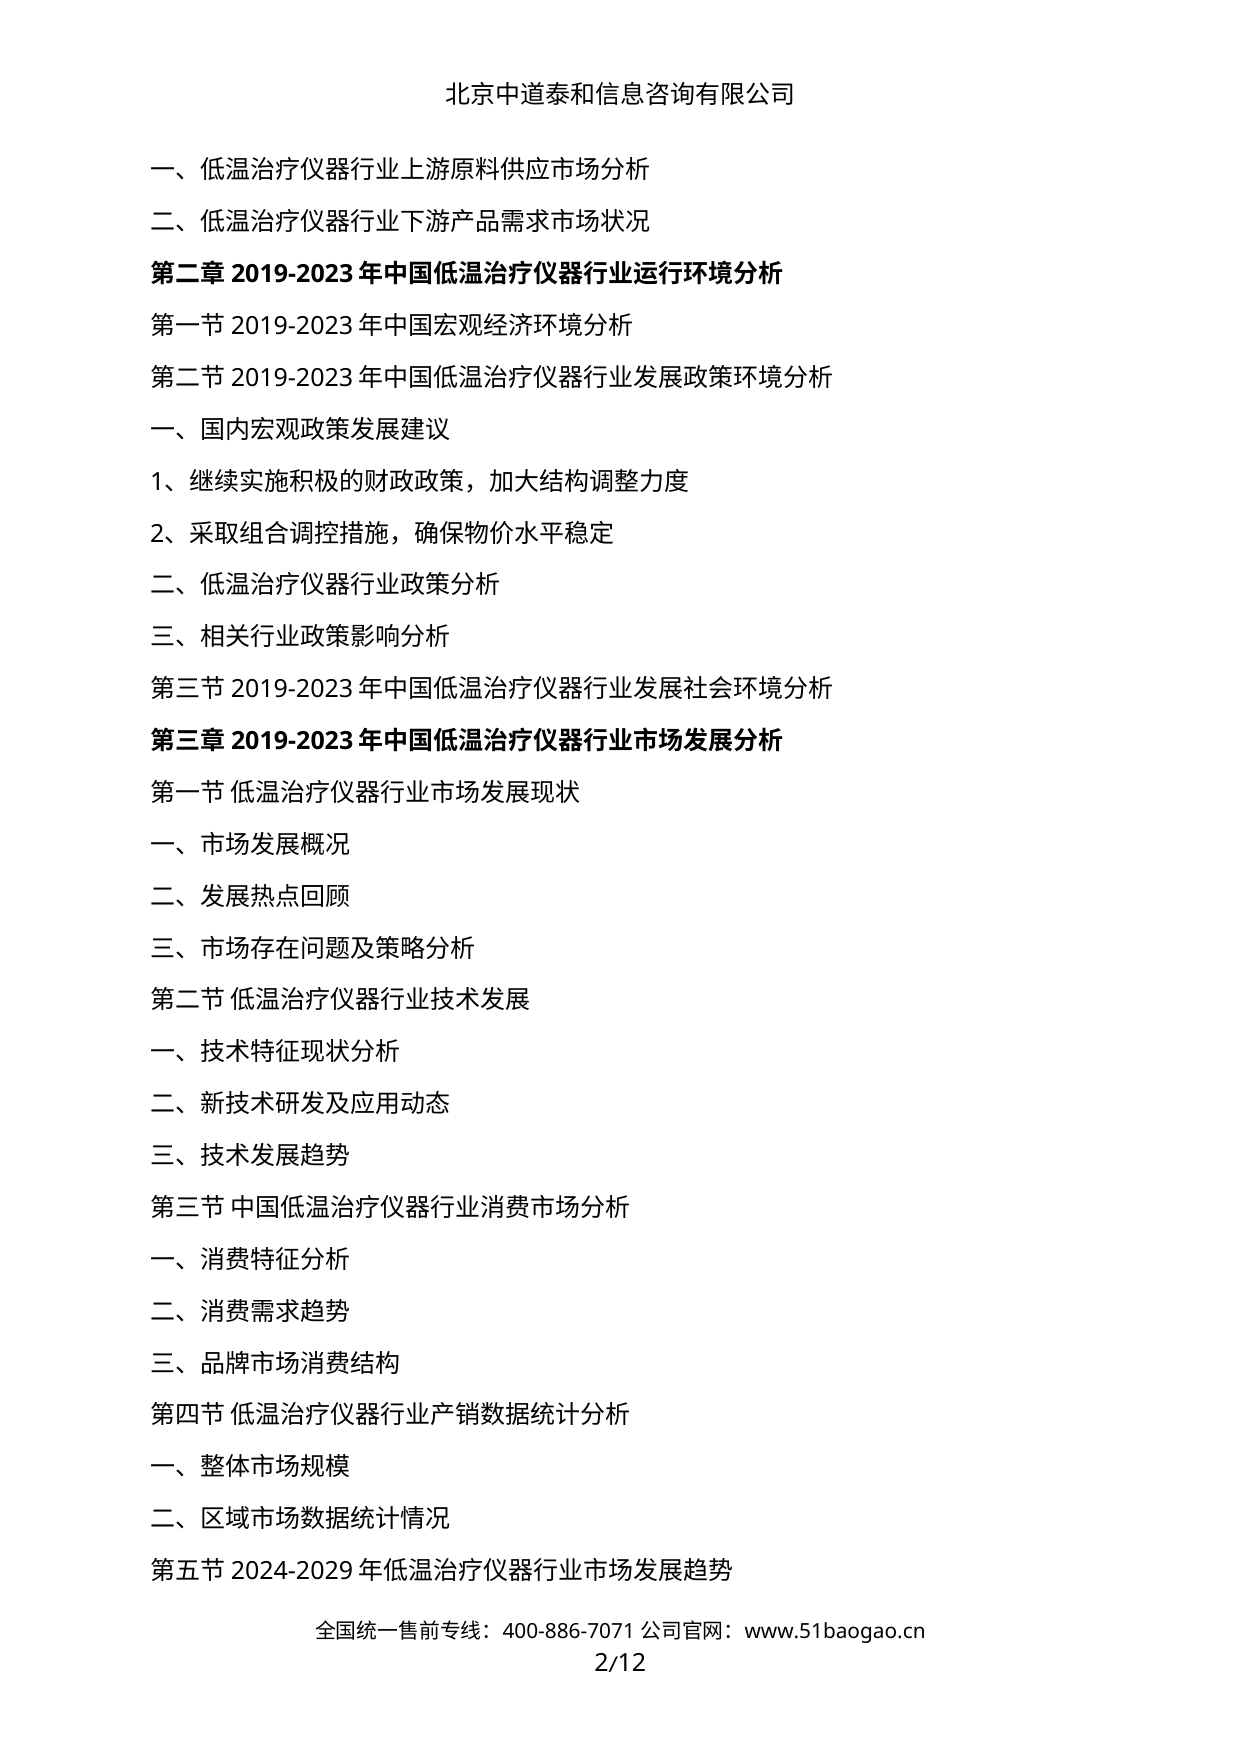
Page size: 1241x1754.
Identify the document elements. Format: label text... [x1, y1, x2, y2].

text 第二节 2019-2023年中国低温治疗仪器行业发展政策环境分析 [150, 357, 1090, 394]
text 第一节 低温治疗仪器行业市场发展现状 [150, 772, 1090, 809]
text 第二章 2019-2023年中国低温治疗仪器行业运行环境分析 [150, 254, 1090, 290]
text 二、消费需求趋势 [150, 1291, 1090, 1327]
text 二、新技术研发及应用动态 [150, 1084, 1090, 1120]
text 第三节 中国低温治疗仪器行业消费市场分析 [150, 1187, 1090, 1224]
text 第五节 2024-2029年低温治疗仪器行业市场发展趋势 [150, 1551, 1090, 1587]
text 一、技术特征现状分析 [150, 1032, 1090, 1068]
text 第二节 低温治疗仪器行业技术发展 [150, 980, 1090, 1016]
text 二、区域市场数据统计情况 [150, 1499, 1090, 1535]
text 一、消费特征分析 [150, 1239, 1090, 1276]
text 2、采取组合调控措施，确保物价水平稳定 [150, 513, 1090, 549]
text 三、市场存在问题及策略分析 [150, 928, 1090, 964]
text 三、相关行业政策影响分析 [150, 617, 1090, 653]
text 第三章 2019-2023年中国低温治疗仪器行业市场发展分析 [150, 721, 1090, 757]
text 三、品牌市场消费结构 [150, 1343, 1090, 1379]
text 一、整体市场规模 [150, 1447, 1090, 1483]
text 一、国内宏观政策发展建议 [150, 409, 1090, 446]
text 一、市场发展概况 [150, 824, 1090, 861]
text 二、发展热点回顾 [150, 876, 1090, 912]
text 一、低温治疗仪器行业上游原料供应市场分析 [150, 150, 1090, 186]
text 第三节 2019-2023年中国低温治疗仪器行业发展社会环境分析 [150, 669, 1090, 705]
text 1、继续实施积极的财政政策，加大结构调整力度 [150, 461, 1090, 497]
text 二、低温治疗仪器行业政策分析 [150, 565, 1090, 601]
text 第一节 2019-2023年中国宏观经济环境分析 [150, 306, 1090, 342]
text 三、技术发展趋势 [150, 1136, 1090, 1172]
text 第四节 低温治疗仪器行业产销数据统计分析 [150, 1395, 1090, 1431]
text 二、低温治疗仪器行业下游产品需求市场状况 [150, 202, 1090, 238]
